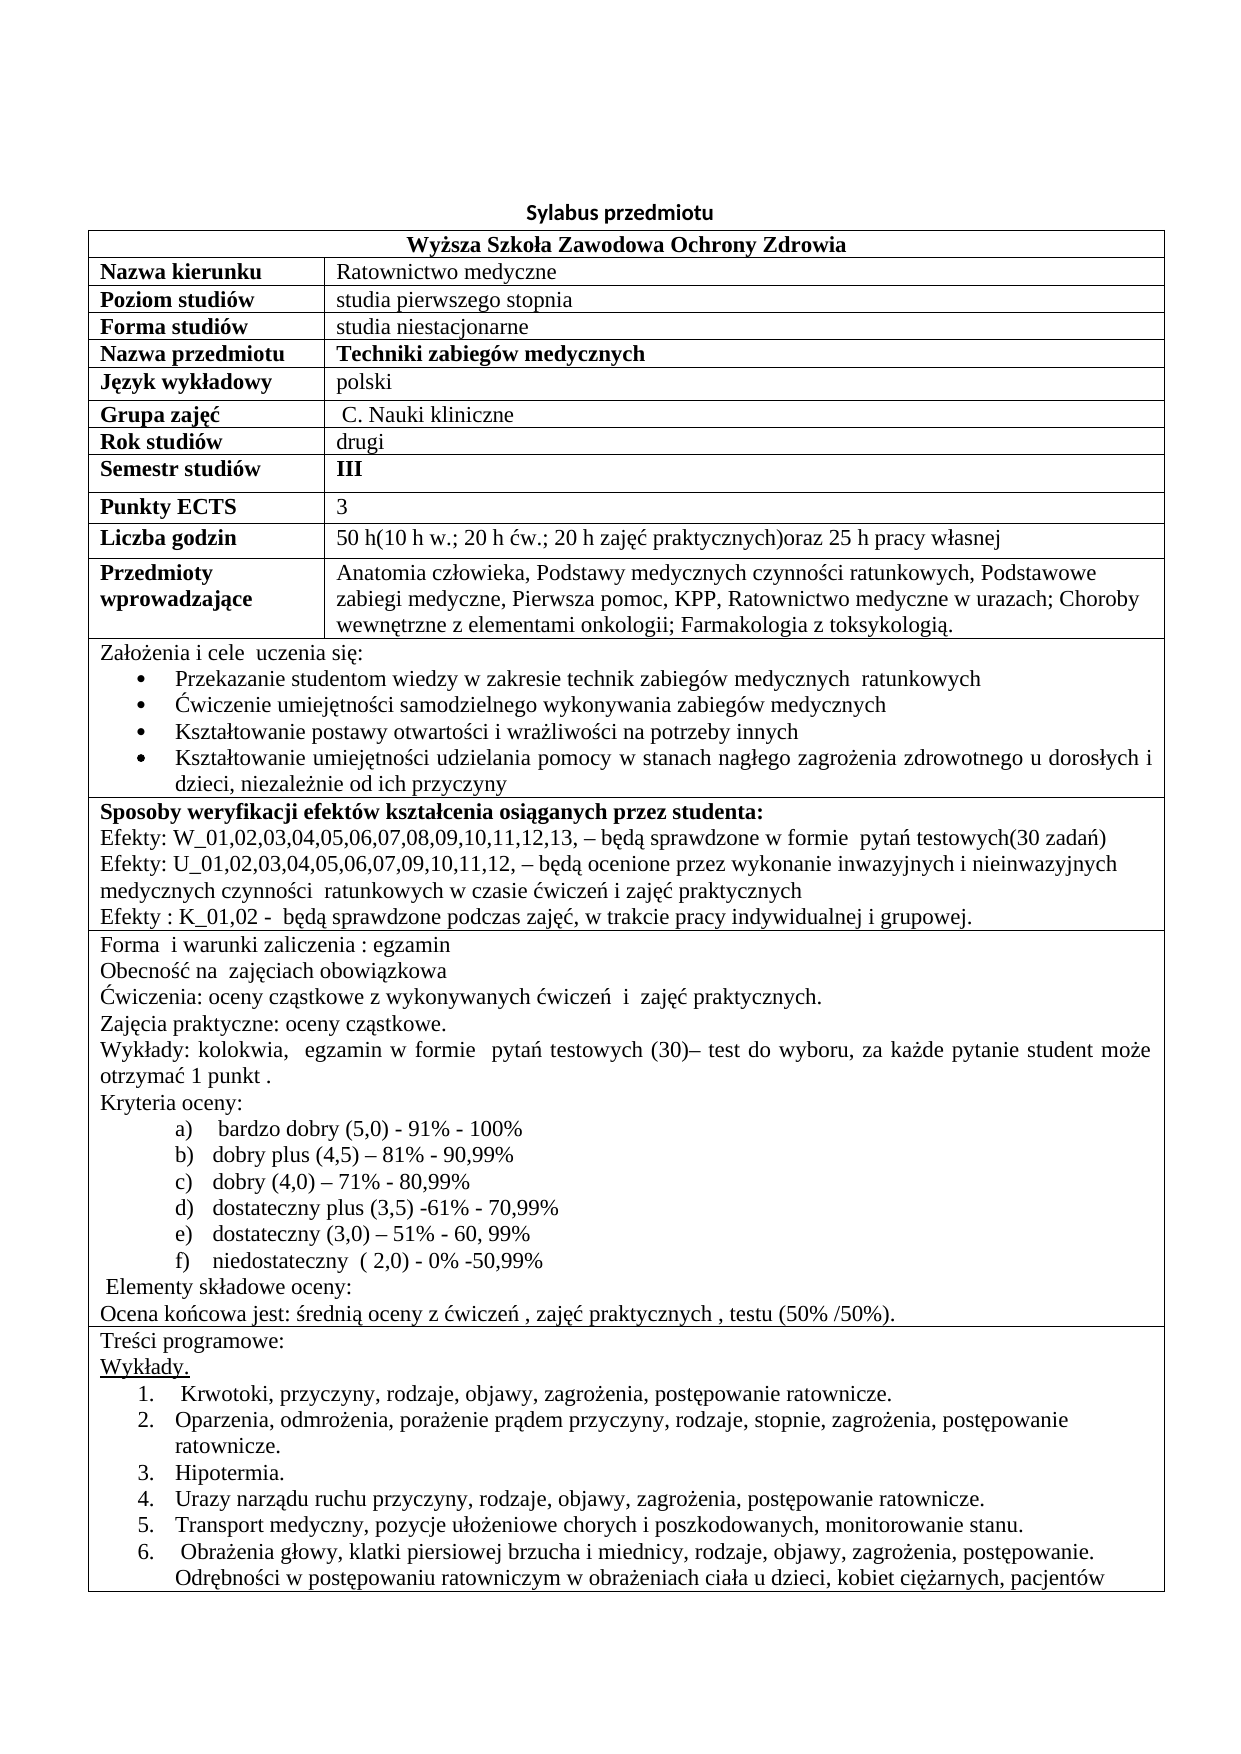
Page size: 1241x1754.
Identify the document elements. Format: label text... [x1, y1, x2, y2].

table_cell Sposoby weryfikacji efektów kształcenia osiąganych przez studenta: Efekty: W_01,02,03,04,05,06,07,08,09,10,11,12,13, – będą sprawdzone w formie pytań testowych(30 zadań) Efekty: U_01,02,03,04,05,06,07,09,10,11,12, – będą ocenione przez wykonanie inwazyjnych i nieinwazyjnych medycznych czynności ratunkowych w czasie ćwiczeń i zajęć praktycznych Efekty : K_01,02 - będą sprawdzone podczas zajęć, w trakcie pracy indywidualnej i grupowej. [89, 798, 1164, 929]
table_cell Forma studiów [89, 313, 324, 339]
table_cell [89, 1327, 1164, 1591]
table_cell studia niestacjonarne [325, 313, 1164, 339]
table_cell Język wykładowy [89, 368, 324, 399]
table_header Wyższa Szkoła Zawodowa Ochrony Zdrowia [89, 231, 1164, 257]
table_cell Punkty ECTS [89, 493, 324, 523]
table_cell Ratownictwo medyczne [325, 258, 1164, 284]
table_cell Rok studiów [89, 428, 324, 454]
table_cell Grupa zajęć [89, 401, 324, 427]
subtitle Sylabus przedmiotu [148, 198, 1093, 226]
table_cell C. Nauki kliniczne [325, 401, 1164, 427]
table_cell Nazwa przedmiotu [89, 340, 324, 367]
table_cell Forma i warunki zaliczenia : egzamin Obecność na zajęciach obowiązkowa Ćwiczenia: oceny cząstkowe z wykonywanych ćwiczeń i zajęć praktycznych. Zajęcia praktyczne: oceny cząstkowe. Wykłady: kolokwia, egzamin w formie pytań testowych (30)– test do wyboru, za każde pytanie student może otrzymać 1 punkt . Kryteria oceny: bardzo dobry (5,0) - 91% - 100% dobry plus (4,5) – 81% - 90,99% dobry (4,0) – 71% - 80,99% dostateczny plus (3,5) -61% - 70,99% dostateczny (3,0) – 51% - 60, 99% niedostateczny ( 2,0) - 0% -50,99% Elementy składowe oceny: Ocena końcowa jest: średnią oceny z ćwiczeń , zajęć praktycznych , testu (50% /50%). [89, 931, 1164, 1326]
table_cell 50 h(10 h w.; 20 h ćw.; 20 h zajęć praktycznych)oraz 25 h pracy własnej [325, 524, 1164, 557]
table_cell Poziom studiów [89, 286, 324, 312]
table_cell Liczba godzin [89, 524, 324, 557]
table_cell studia pierwszego stopnia [325, 286, 1164, 312]
table_cell drugi [325, 428, 1164, 454]
table_cell Założenia i cele uczenia się: Przekazanie studentom wiedzy w zakresie technik zabiegów medycznych ratunkowych Ćwiczenie umiejętności samodzielnego wykonywania zabiegów medycznych Kształtowanie postawy otwartości i wrażliwości na potrzeby innych Kształtowanie umiejętności udzielania pomocy w stanach nagłego zagrożenia zdrowotnego u dorosłych i dzieci, niezależnie od ich przyczyny [89, 639, 1164, 797]
table_cell Nazwa kierunku [89, 258, 324, 284]
table_cell polski [325, 368, 1164, 399]
table_cell 3 [325, 493, 1164, 523]
table_cell Przedmioty wprowadzające [89, 559, 324, 638]
table_cell Techniki zabiegów medycznych [325, 340, 1164, 367]
table_cell III [325, 455, 1164, 492]
table_cell Semestr studiów [89, 455, 324, 492]
table_cell Anatomia człowieka, Podstawy medycznych czynności ratunkowych, Podstawowe zabiegi medyczne, Pierwsza pomoc, KPP, Ratownictwo medyczne w urazach; Choroby wewnętrzne z elementami onkologii; Farmakologia z toksykologią. [325, 559, 1164, 638]
